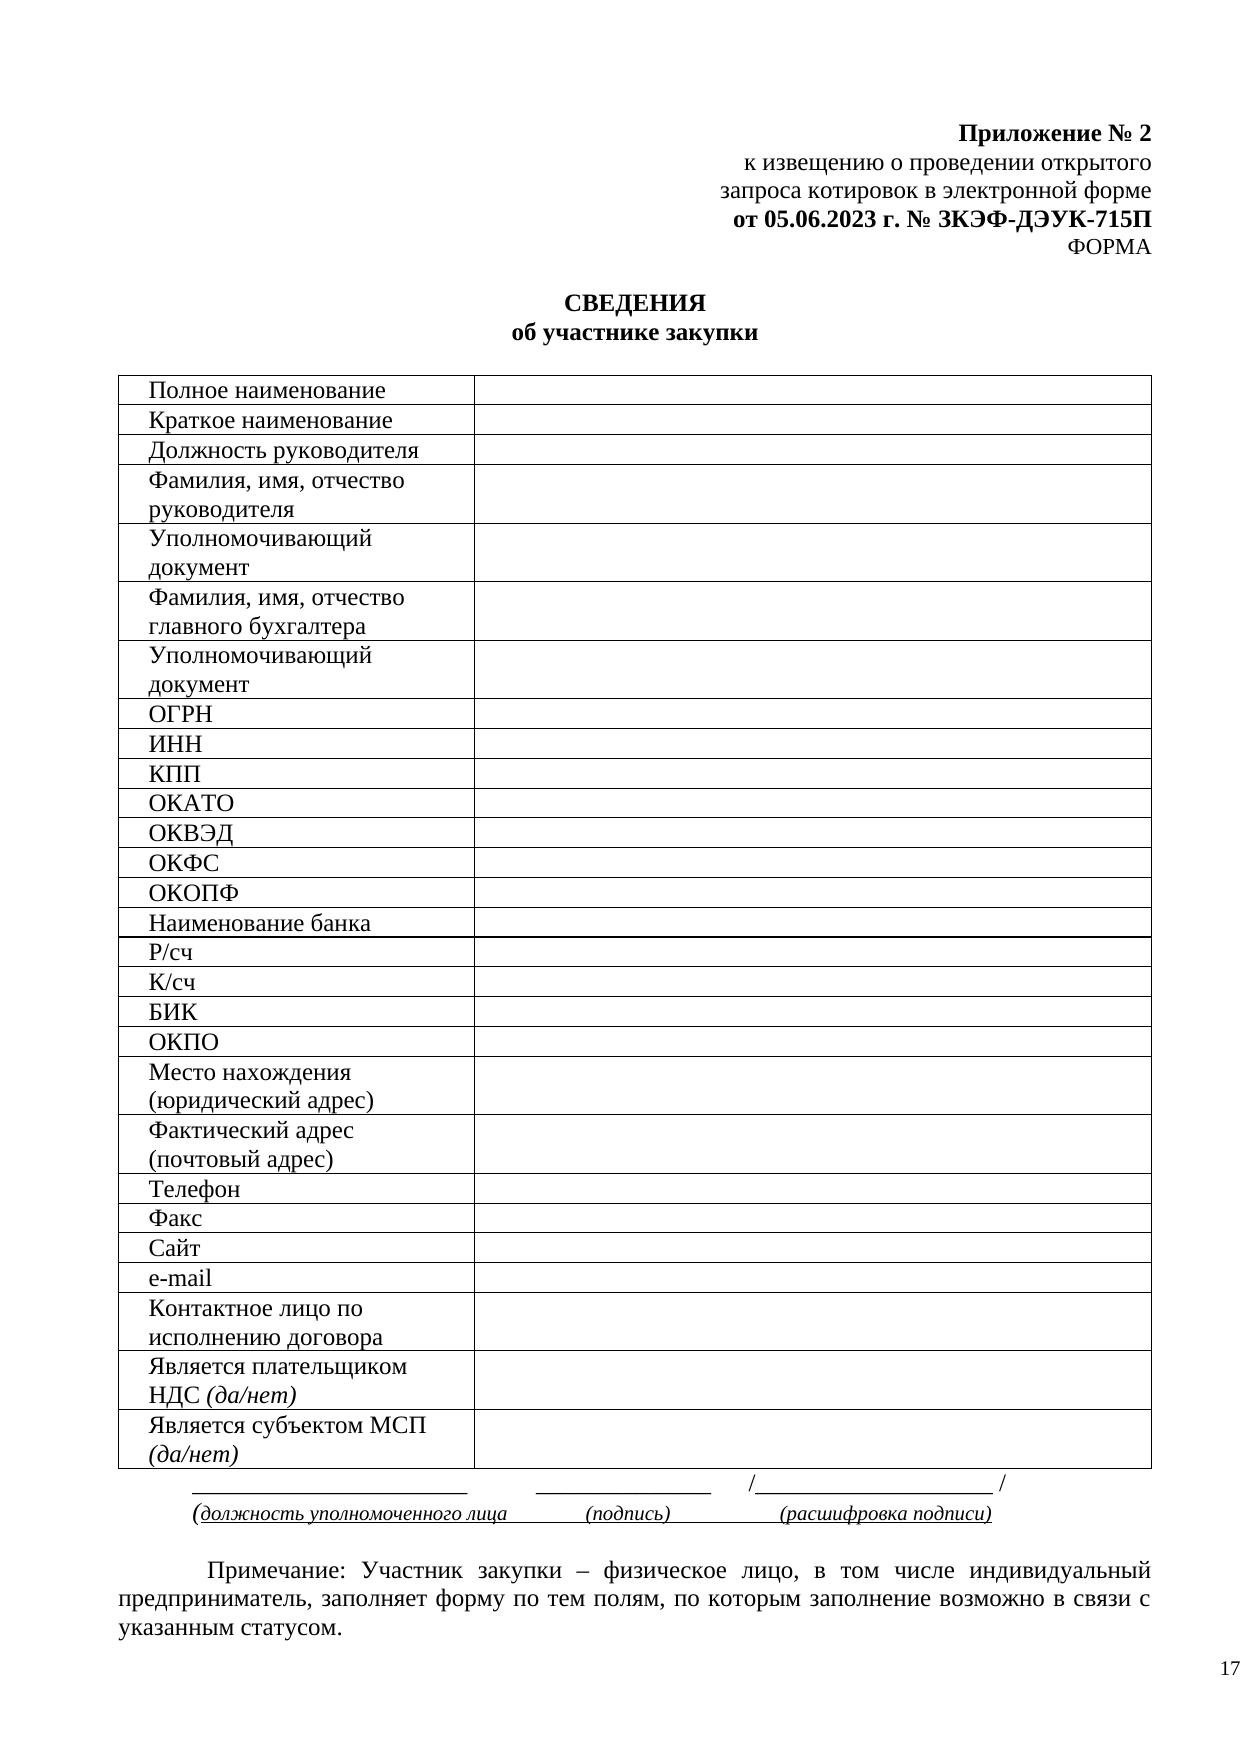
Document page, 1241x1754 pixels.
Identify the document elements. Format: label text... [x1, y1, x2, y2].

table_cell [475, 435, 1151, 464]
table_cell [475, 878, 1151, 907]
table_cell Является плательщиком НДС (да/нет) [119, 1351, 474, 1409]
table_cell [475, 789, 1151, 817]
table_cell ОГРН [119, 699, 474, 728]
text (должность уполномоченного лица (подпись) (расшифровка подписи) [118, 1497, 1240, 1526]
text об участнике закупки [118, 317, 1152, 346]
table_cell Телефон [119, 1174, 474, 1202]
table_cell Должность руководителя [119, 435, 474, 464]
table_cell Фамилия, имя, отчество руководителя [119, 465, 474, 522]
table_cell [475, 997, 1151, 1026]
table_cell ОКПО [119, 1027, 474, 1056]
table_header Полное наименование [119, 376, 474, 404]
table_cell [475, 699, 1151, 728]
table_cell Место нахождения (юридический адрес) [119, 1057, 474, 1114]
table_cell Сайт [119, 1233, 474, 1262]
table_cell [475, 465, 1151, 522]
text к извещению о проведении открытого запроса котировок в электронной форме [118, 147, 1152, 204]
table_cell [475, 1351, 1151, 1409]
table_cell ОКВЭД [119, 818, 474, 847]
table_cell Фамилия, имя, отчество главного бухгалтера [119, 582, 474, 639]
table_cell Контактное лицо по исполнению договора [119, 1293, 474, 1350]
table_cell [475, 908, 1151, 936]
table_cell Является субъектом МСП (да/нет) [119, 1410, 474, 1467]
table_cell ОКФС [119, 848, 474, 877]
table_cell [475, 1174, 1151, 1202]
table_cell Фактический адрес (почтовый адрес) [119, 1115, 474, 1173]
table_cell [475, 848, 1151, 877]
table_cell [475, 967, 1151, 996]
table_cell [475, 759, 1151, 787]
text ФОРМА [118, 233, 1152, 259]
table_cell КПП [119, 759, 474, 787]
table_cell Р/сч [119, 938, 474, 966]
table_header [475, 376, 1151, 404]
table_cell Уполномочивающий документ [119, 524, 474, 581]
table_cell [475, 1204, 1151, 1232]
text Приложение № 2 [118, 118, 1152, 147]
table_cell Уполномочивающий документ [119, 641, 474, 698]
table_cell [475, 1410, 1151, 1467]
table_cell [475, 1057, 1151, 1114]
table_cell БИК [119, 997, 474, 1026]
table_cell e-mail [119, 1263, 474, 1292]
table_cell [475, 582, 1151, 639]
table_cell [475, 1115, 1151, 1173]
table_cell [475, 818, 1151, 847]
table_cell [475, 729, 1151, 758]
table_cell [475, 1233, 1151, 1262]
table_cell [475, 641, 1151, 698]
text ______________________ ______________ /___________________ / [118, 1468, 1240, 1497]
table_cell [475, 1263, 1151, 1292]
table_cell ОКАТО [119, 789, 474, 817]
table_cell [475, 1293, 1151, 1350]
table_cell Факс [119, 1204, 474, 1232]
table_cell [475, 1027, 1151, 1056]
table_cell [475, 524, 1151, 581]
table_cell ИНН [119, 729, 474, 758]
table_cell [475, 938, 1151, 966]
text СВЕДЕНИЯ [118, 288, 1152, 317]
table_cell Наименование банка [119, 908, 474, 936]
text от 05.06.2023 г. № ЗКЭФ-ДЭУК-715П [118, 204, 1152, 233]
table_cell [475, 405, 1151, 434]
text Примечание: Участник закупки – физическое лицо, в том числе индивидуальный предприниматель, заполняет форму по тем полям, по которым заполнение возможно в связи с указанным статусом. [118, 1555, 1152, 1641]
table_cell Краткое наименование [119, 405, 474, 434]
table_cell К/сч [119, 967, 474, 996]
table_cell ОКОПФ [119, 878, 474, 907]
